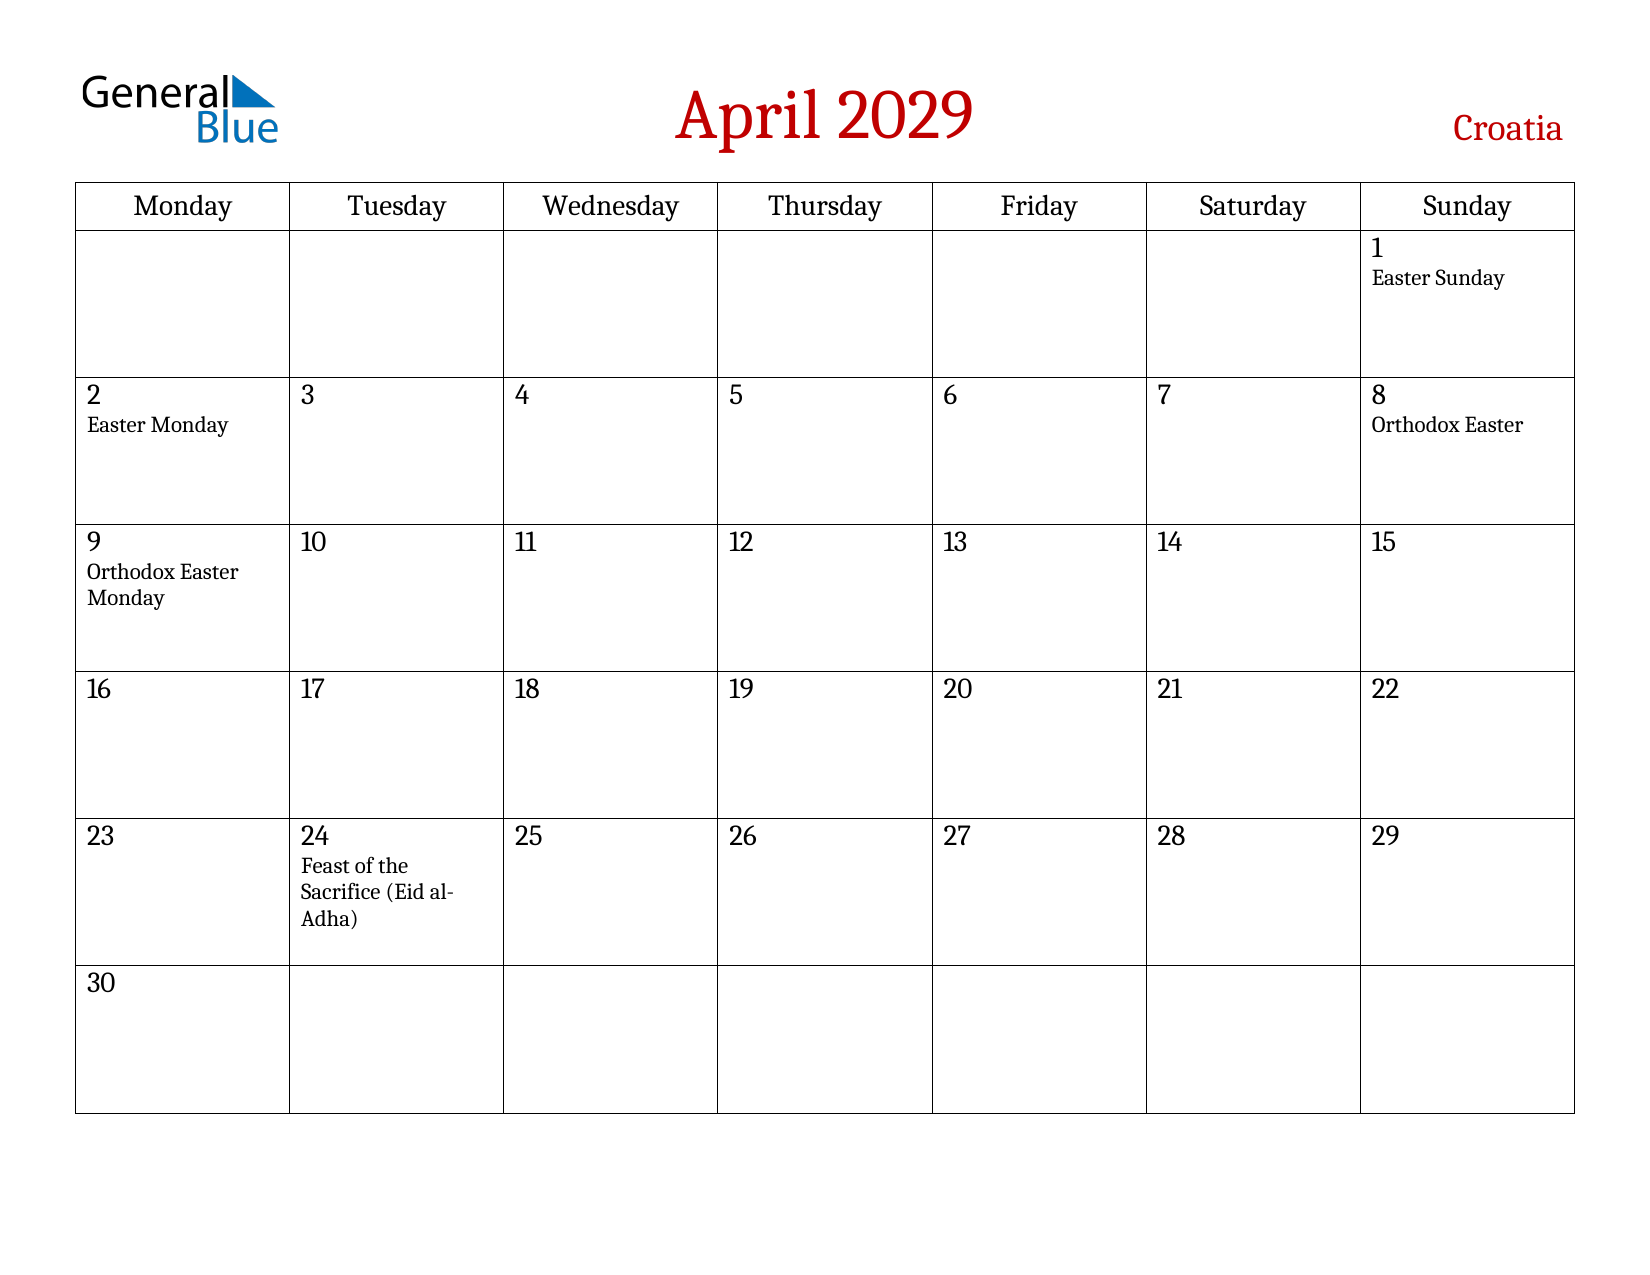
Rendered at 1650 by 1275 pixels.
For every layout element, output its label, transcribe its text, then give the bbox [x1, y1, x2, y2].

table_cell [290, 412, 503, 524]
table_cell 10 [290, 525, 503, 559]
table_cell [718, 265, 932, 377]
table_cell 17 [290, 672, 503, 706]
table_cell [933, 412, 1146, 524]
table_cell Easter Monday [76, 412, 289, 524]
table_header Croatia [1146, 75, 1574, 182]
table_cell 9 [76, 525, 289, 559]
table_cell [1147, 231, 1360, 264]
table_header April 2029 [504, 75, 1146, 182]
table_cell 14 [1147, 525, 1360, 559]
table_cell Thursday [718, 183, 932, 230]
table_cell [1361, 853, 1574, 965]
table_cell Orthodox Easter [1361, 412, 1574, 524]
table_cell [933, 265, 1146, 377]
table_cell [718, 966, 932, 1000]
table_cell Saturday [1147, 183, 1360, 230]
table_cell 28 [1147, 819, 1360, 853]
table_cell 30 [76, 966, 289, 1000]
table_cell [290, 231, 503, 264]
table_cell [1147, 706, 1360, 818]
table_cell [1147, 1000, 1360, 1112]
table_cell [718, 412, 932, 524]
table_cell 4 [504, 378, 717, 412]
table_cell [76, 853, 289, 965]
table_cell [718, 706, 932, 818]
table_cell [933, 853, 1146, 965]
table_cell 3 [290, 378, 503, 412]
table_cell [933, 706, 1146, 818]
table_cell [1147, 559, 1360, 671]
table_cell [76, 706, 289, 818]
table_cell [1147, 853, 1360, 965]
table_cell [718, 559, 932, 671]
table_cell [504, 706, 717, 818]
table_cell [1361, 1000, 1574, 1112]
table_cell [718, 853, 932, 965]
table_cell Orthodox Easter Monday [76, 559, 289, 671]
table_cell Sunday [1361, 183, 1574, 230]
table_cell [933, 966, 1146, 1000]
table_cell [1147, 265, 1360, 377]
table_cell 27 [933, 819, 1146, 853]
table_cell [504, 966, 717, 1000]
table_cell 13 [933, 525, 1146, 559]
table_header [76, 75, 503, 182]
table_cell 7 [1147, 378, 1360, 412]
table_cell [76, 1000, 289, 1112]
table_cell [1361, 706, 1574, 818]
table_cell [290, 559, 503, 671]
table_cell [933, 1000, 1146, 1112]
table_cell [504, 231, 717, 264]
table_cell [1361, 966, 1574, 1000]
table_cell [718, 1000, 932, 1112]
table_cell 22 [1361, 672, 1574, 706]
table_cell Easter Sunday [1361, 265, 1574, 377]
table_cell 19 [718, 672, 932, 706]
table_cell Friday [933, 183, 1146, 230]
table_cell 8 [1361, 378, 1574, 412]
table_cell [504, 412, 717, 524]
table_cell [1361, 559, 1574, 671]
table_cell [933, 231, 1146, 264]
table_cell [504, 559, 717, 671]
table_cell 21 [1147, 672, 1360, 706]
table_cell [290, 966, 503, 1000]
table_cell 20 [933, 672, 1146, 706]
table_cell 25 [504, 819, 717, 853]
table_cell Feast of the Sacrifice (Eid al-Adha) [290, 853, 503, 965]
table_cell 15 [1361, 525, 1574, 559]
table_cell [290, 265, 503, 377]
table_cell Monday [76, 183, 289, 230]
table_cell [504, 265, 717, 377]
table_cell 18 [504, 672, 717, 706]
table_cell 23 [76, 819, 289, 853]
table_cell 16 [76, 672, 289, 706]
table_cell [1147, 412, 1360, 524]
table_cell 11 [504, 525, 717, 559]
table_cell 29 [1361, 819, 1574, 853]
table_cell 6 [933, 378, 1146, 412]
table_cell [933, 559, 1146, 671]
table_cell Tuesday [290, 183, 503, 230]
table_cell 24 [290, 819, 503, 853]
table_cell 1 [1361, 231, 1574, 264]
table_cell 2 [76, 378, 289, 412]
table_cell 5 [718, 378, 932, 412]
table_cell [504, 1000, 717, 1112]
table_cell [504, 853, 717, 965]
picture [82, 75, 278, 143]
table_cell Wednesday [504, 183, 717, 230]
table_cell [290, 1000, 503, 1112]
table_cell 12 [718, 525, 932, 559]
table_cell [76, 231, 289, 264]
table_cell [290, 706, 503, 818]
table_cell [718, 231, 932, 264]
table_cell 26 [718, 819, 932, 853]
table_cell [76, 265, 289, 377]
table_cell [1147, 966, 1360, 1000]
